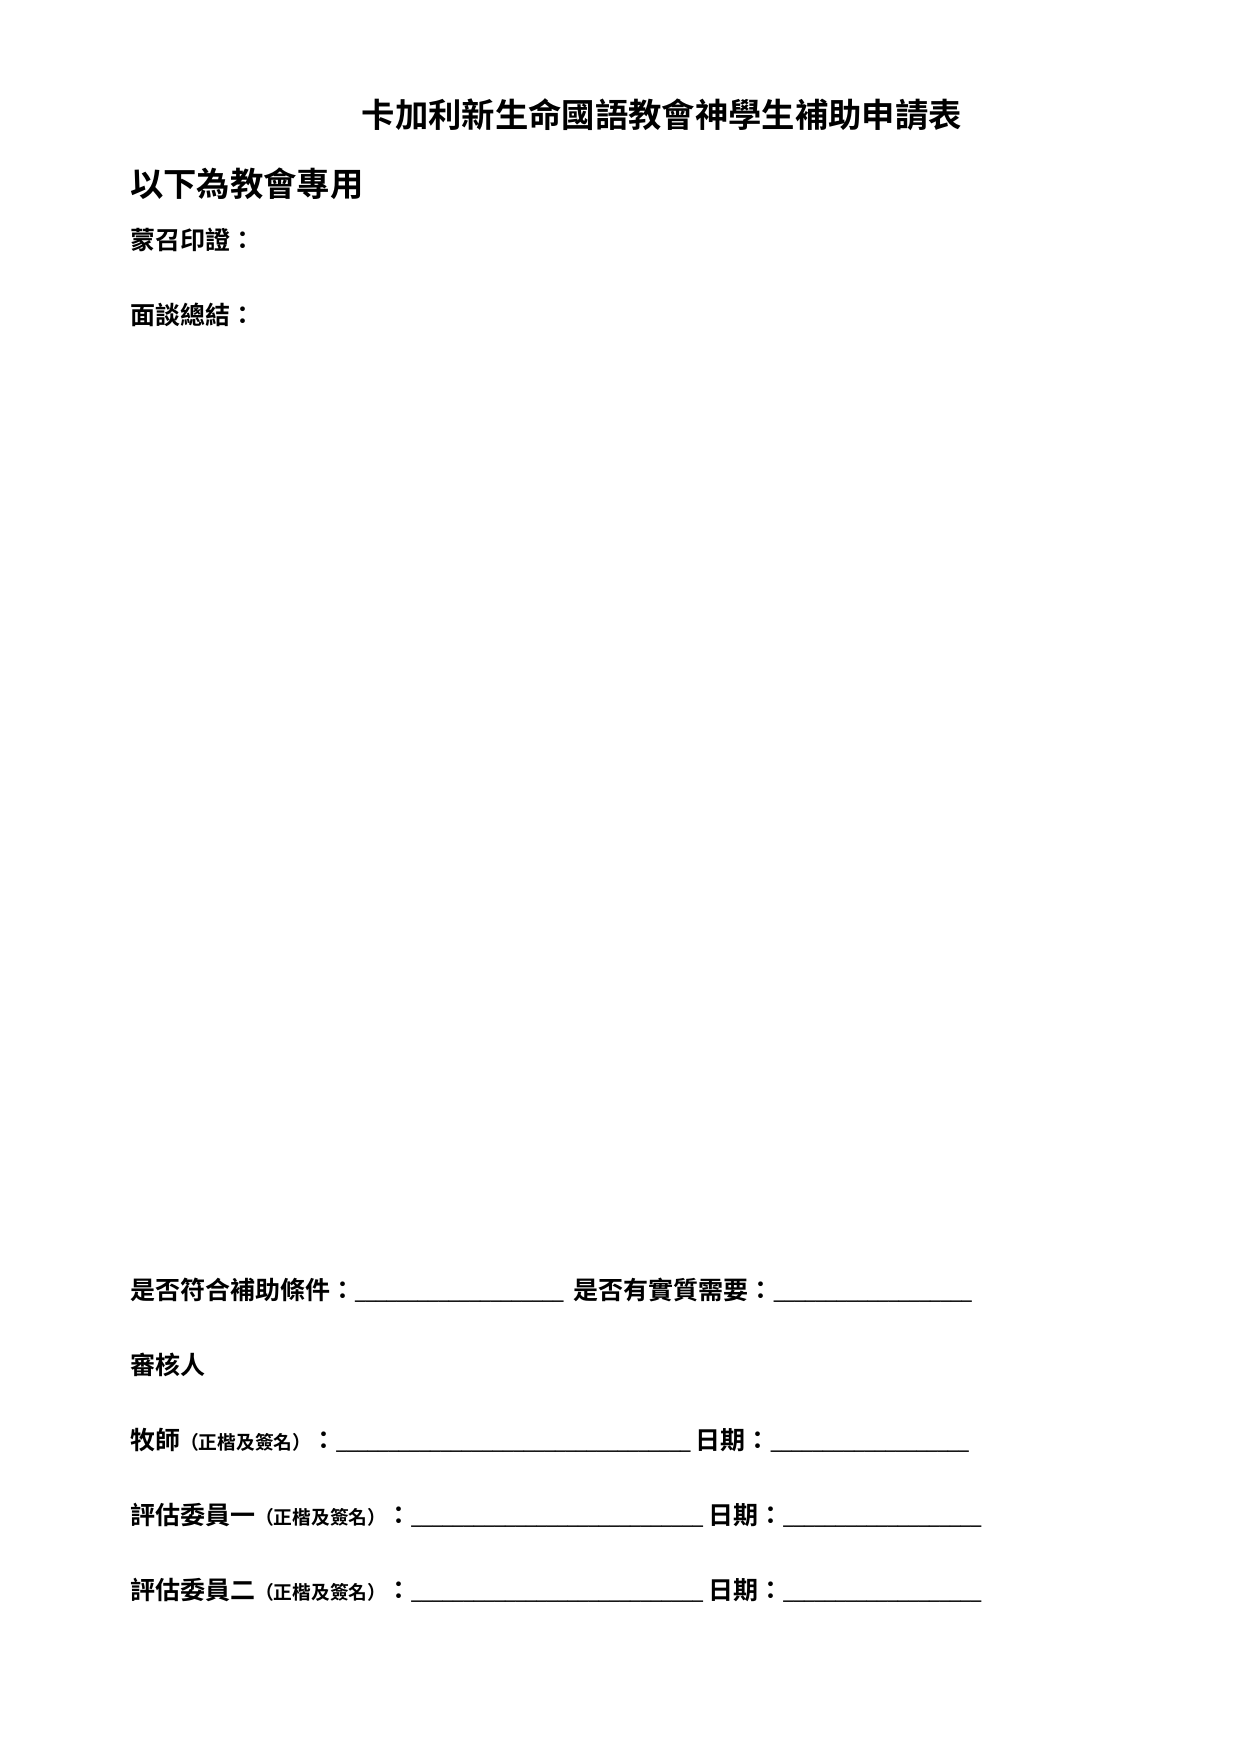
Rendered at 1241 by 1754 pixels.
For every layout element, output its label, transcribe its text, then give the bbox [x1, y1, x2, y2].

table_cell 審核人 牧師（正楷及簽名）：__________________________________ 日期：___________________ 評估委員一（正楷及簽名）：____________________________ 日期：___________________ 評估委員二（正楷及簽名）：____________________________ 日期：___________________ [119, 1345, 1090, 1607]
table_cell 蒙召印證： [119, 220, 1090, 295]
table_cell 是否符合補助條件：____________________ 是否有實質需要：___________________ [119, 1270, 1090, 1345]
table_header 以下為教會專用 [119, 145, 1090, 220]
table_cell 面談總結： [119, 295, 1090, 1270]
